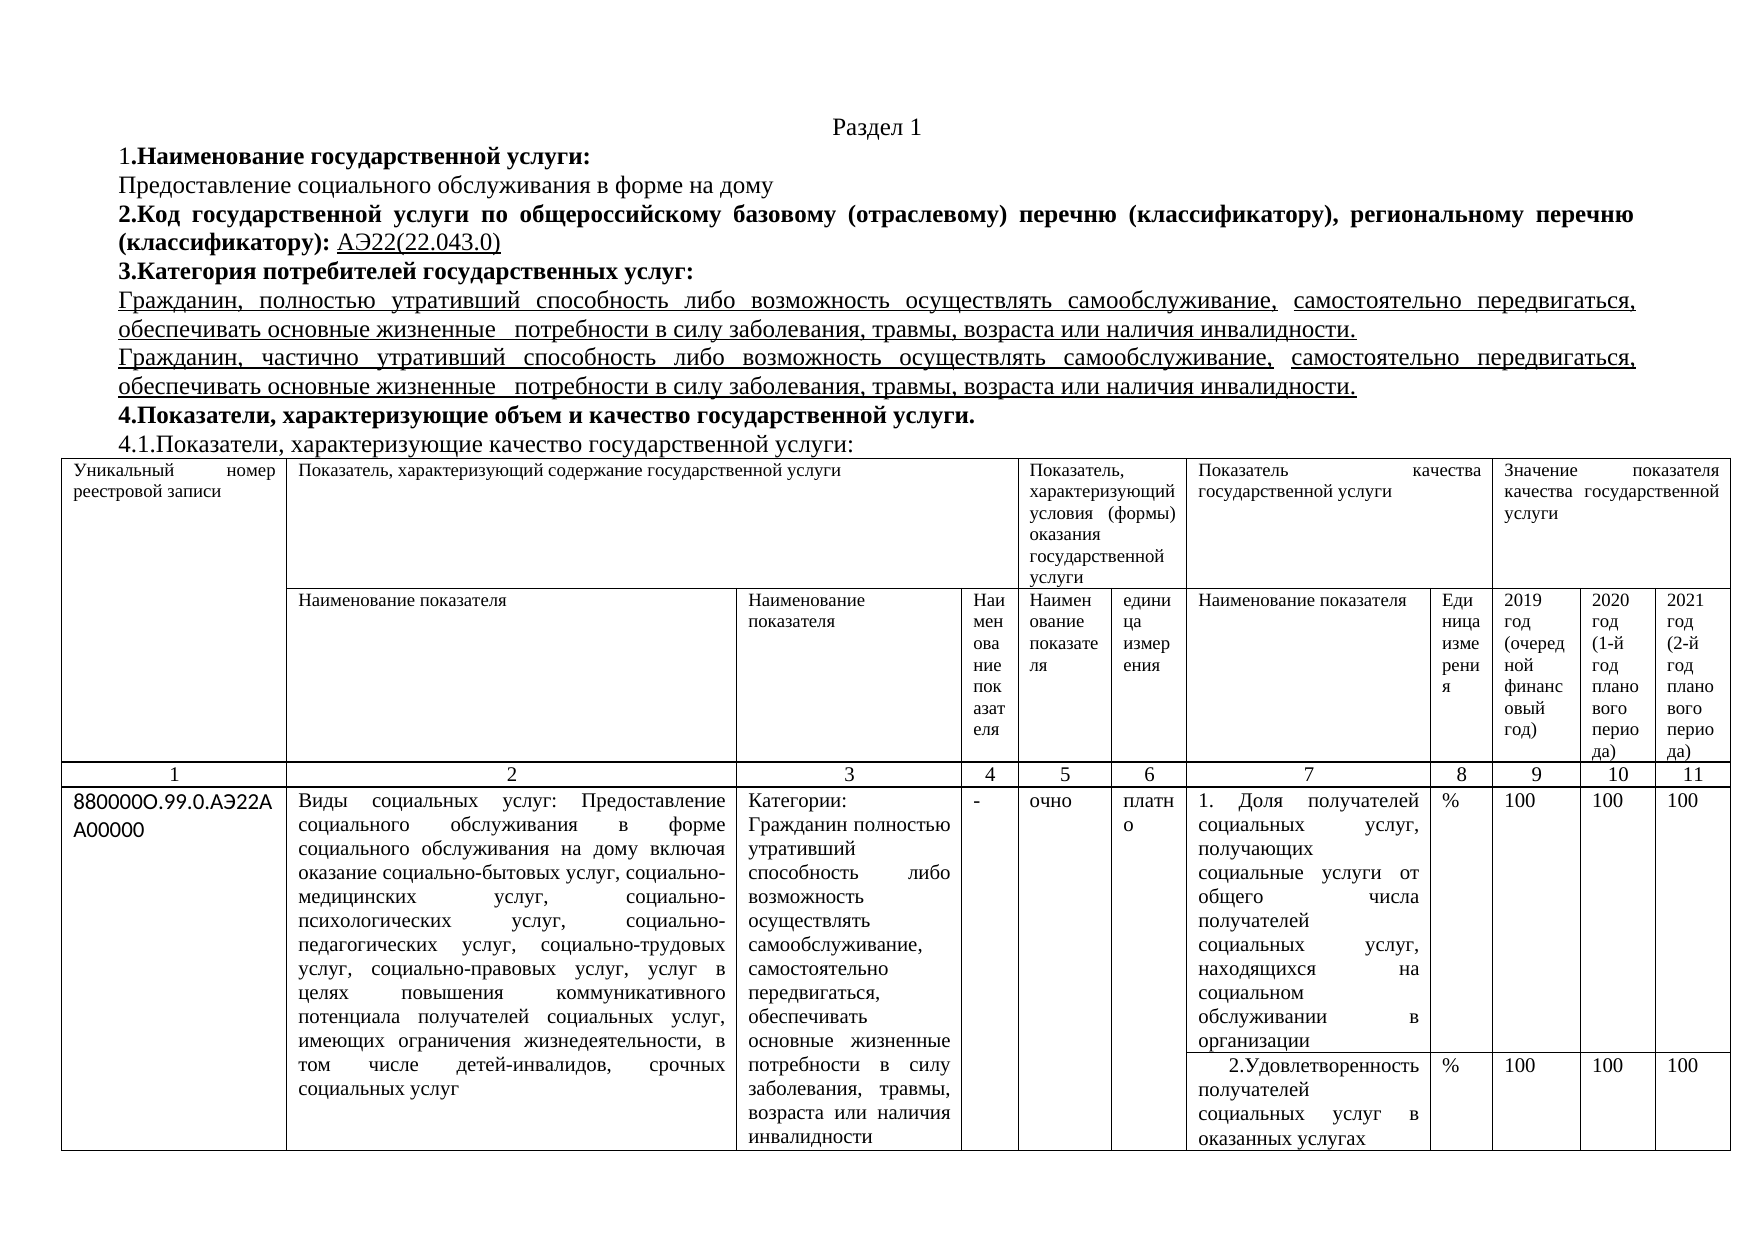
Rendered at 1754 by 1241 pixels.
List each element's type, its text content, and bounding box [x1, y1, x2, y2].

text Предоставление социального обслуживания в форме на дому [118, 170, 1636, 199]
text 4.1.Показатели, характеризующие качество государственной услуги: [118, 429, 1636, 457]
table_cell 10 [1581, 763, 1655, 786]
text Раздел 1 [118, 112, 1636, 141]
table_cell единица измерения [1112, 589, 1186, 761]
table_cell 2.Удовлетворенность получателей социальных услуг в оказанных услугах [1187, 1053, 1430, 1149]
table_cell 880000О.99.0.АЭ22АА00000 [62, 788, 286, 1149]
table_cell 1. Доля получателей социальных услуг, получающих социальные услуги от общего числа получателей социальных услуг, находящихся на социальном обслуживании в организации [1187, 788, 1430, 1052]
text 1.Наименование государственной услуги: [118, 141, 1636, 170]
table_cell 2019 год (очередной финансовый год) [1493, 589, 1580, 761]
text 3.Категория потребителей государственных услуг: [118, 256, 1636, 285]
table_cell 11 [1656, 763, 1730, 786]
table_header Показатель качества государственной услуги [1187, 459, 1492, 588]
table_cell Наименование показателя [287, 589, 736, 761]
table_cell платно [1112, 788, 1186, 1149]
table_header Показатель, характеризующий условия (формы) оказания государственной услуги [1019, 459, 1186, 588]
text 2.Код государственной услуги по общероссийскому базовому (отраслевому) перечню (классификатору), региональному перечню (классификатору): АЭ22(22.043.0) [118, 199, 1636, 256]
table_cell Наименование показателя [737, 589, 961, 761]
table_cell 2020 год (1-й год планового периода) [1581, 589, 1655, 761]
table_header Показатель, характеризующий содержание государственной услуги [287, 459, 1018, 588]
table_cell 4 [962, 763, 1018, 786]
table_cell 100 [1493, 1053, 1580, 1149]
table_cell % [1431, 1053, 1492, 1149]
table_cell Виды социальных услуг: Предоставление социального обслуживания в форме социального обслуживания на дому включая оказание социально-бытовых услуг, социально-медицинских услуг, социально-психологических услуг, социально-педагогических услуг, социально-трудовых услуг, социально-правовых услуг, услуг в целях повышения коммуникативного потенциала получателей социальных услуг, имеющих ограничения жизнедеятельности, в том числе детей-инвалидов, срочных социальных услуг [287, 788, 736, 1149]
table_cell Наименование показателя [962, 589, 1018, 761]
table_cell 1 [62, 763, 286, 786]
table_header Уникальный номер реестровой записи [62, 459, 286, 761]
table_cell 100 [1493, 788, 1580, 1052]
table_header Значение показателя качества государственной услуги [1493, 459, 1730, 588]
table_cell % [1431, 788, 1492, 1052]
table_cell 2021 год (2-й год планового периода) [1656, 589, 1730, 761]
table_cell очно [1019, 788, 1111, 1149]
table_cell Единица измерения [1431, 589, 1492, 761]
text Гражданин, частично утративший способность либо возможность осуществлять самообслуживание, самостоятельно передвигаться, обеспечивать основные жизненные потребности в силу заболевания, травмы, возраста или наличия инвалидности. [118, 342, 1636, 400]
table_cell Наименование показателя [1019, 589, 1111, 761]
table_cell 100 [1656, 1053, 1730, 1149]
table_cell 8 [1431, 763, 1492, 786]
table_cell 5 [1019, 763, 1111, 786]
table_cell 100 [1656, 788, 1730, 1052]
table_cell Наименование показателя [1187, 589, 1430, 761]
table_cell 7 [1187, 763, 1430, 786]
table_cell 2 [287, 763, 736, 786]
table_cell 9 [1493, 763, 1580, 786]
table_cell 100 [1581, 1053, 1655, 1149]
table_cell Категории: Гражданин полностью утративший способность либо возможность осуществлять самообслуживание, самостоятельно передвигаться, обеспечивать основные жизненные потребности в силу заболевания, травмы, возраста или наличия инвалидности [737, 788, 961, 1149]
table_cell 100 [1581, 788, 1655, 1052]
text 4.Показатели, характеризующие объем и качество государственной услуги. [118, 400, 1636, 429]
text Гражданин, полностью утративший способность либо возможность осуществлять самообслуживание, самостоятельно передвигаться, обеспечивать основные жизненные потребности в силу заболевания, травмы, возраста или наличия инвалидности. [118, 285, 1636, 342]
table_cell 6 [1112, 763, 1186, 786]
table_cell 3 [737, 763, 961, 786]
table_cell - [962, 788, 1018, 1149]
